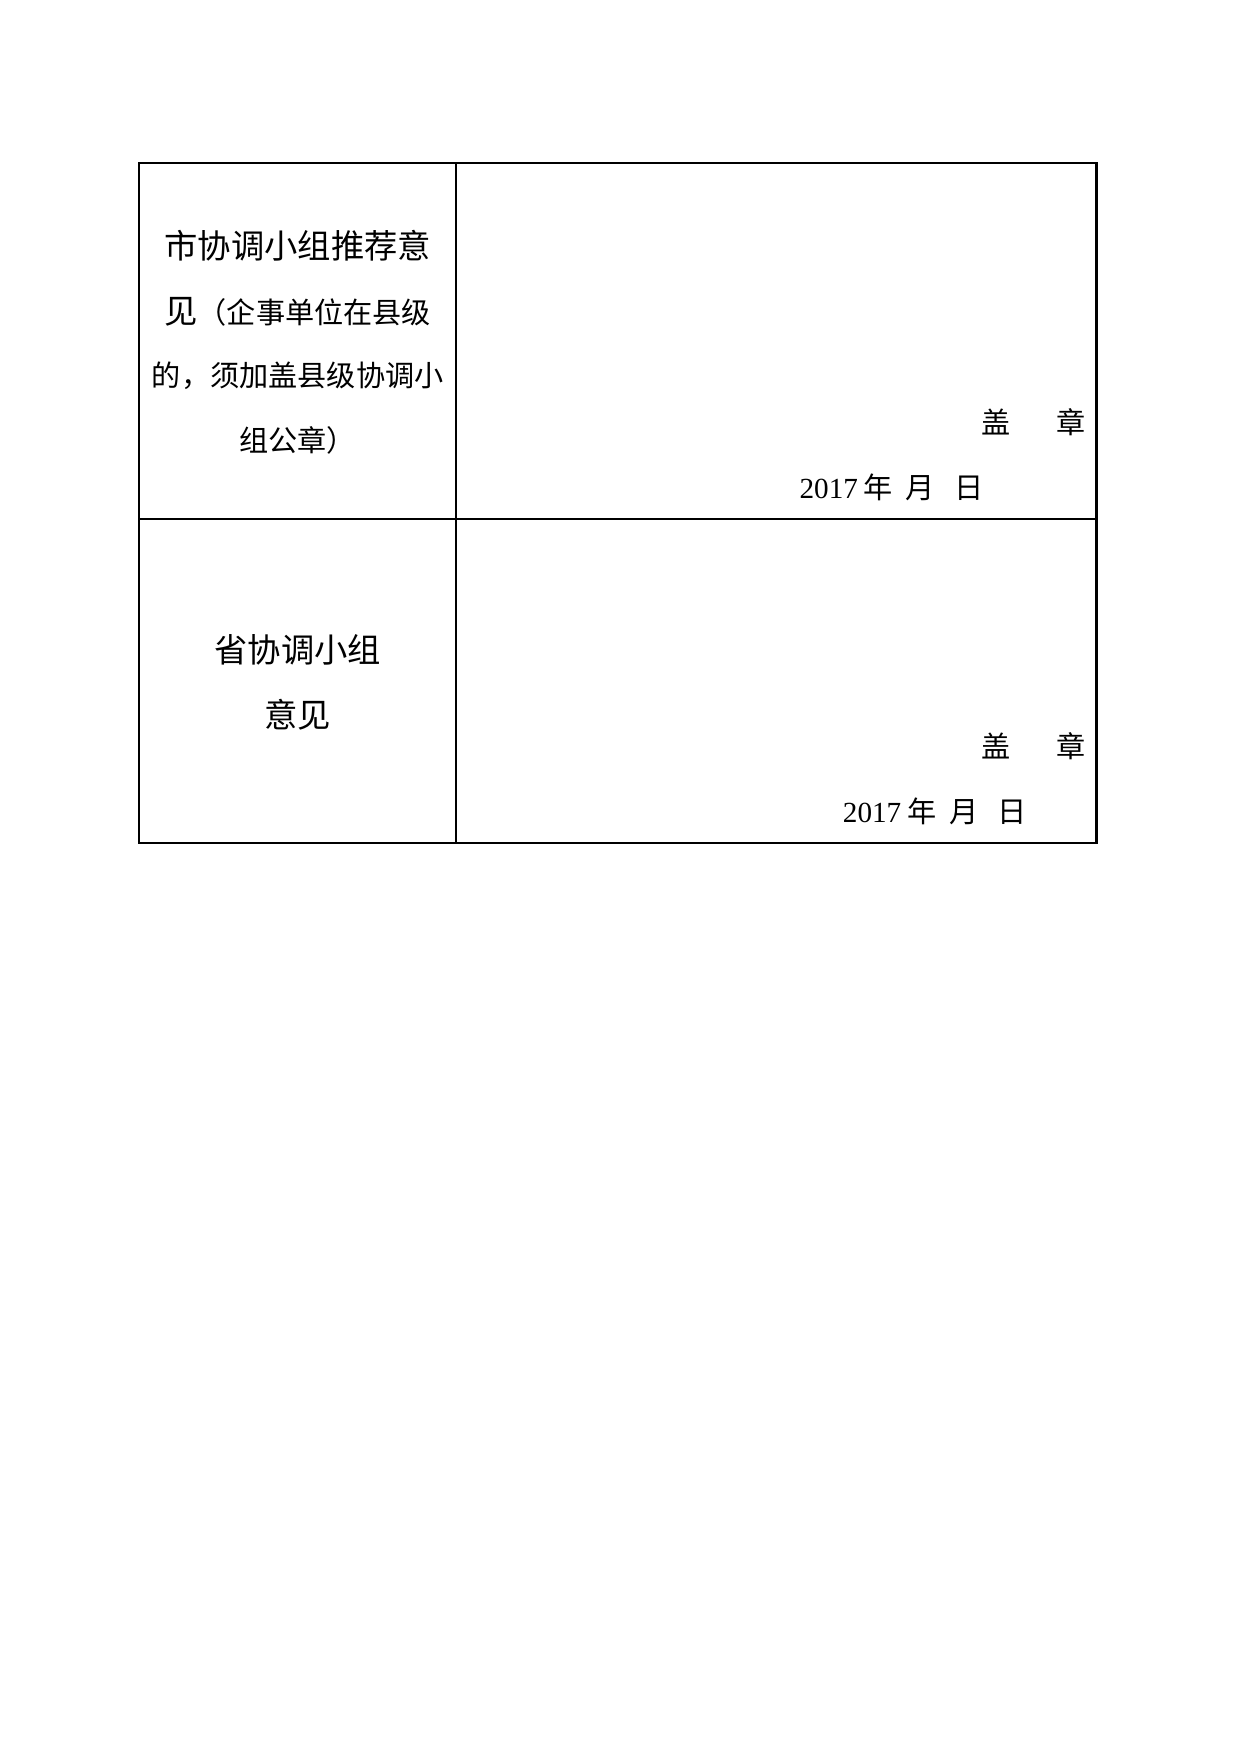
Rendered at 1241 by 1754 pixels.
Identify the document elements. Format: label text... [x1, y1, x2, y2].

table_cell 盖 章 2017年 月 日 [457, 520, 1095, 842]
table_cell 盖 章 2017年 月 日 [457, 164, 1095, 518]
table_cell 市协调小组推荐意见（企事单位在县级的，须加盖县级协调小组公章） [140, 164, 455, 518]
table_cell 省协调小组 意见 [140, 520, 455, 842]
